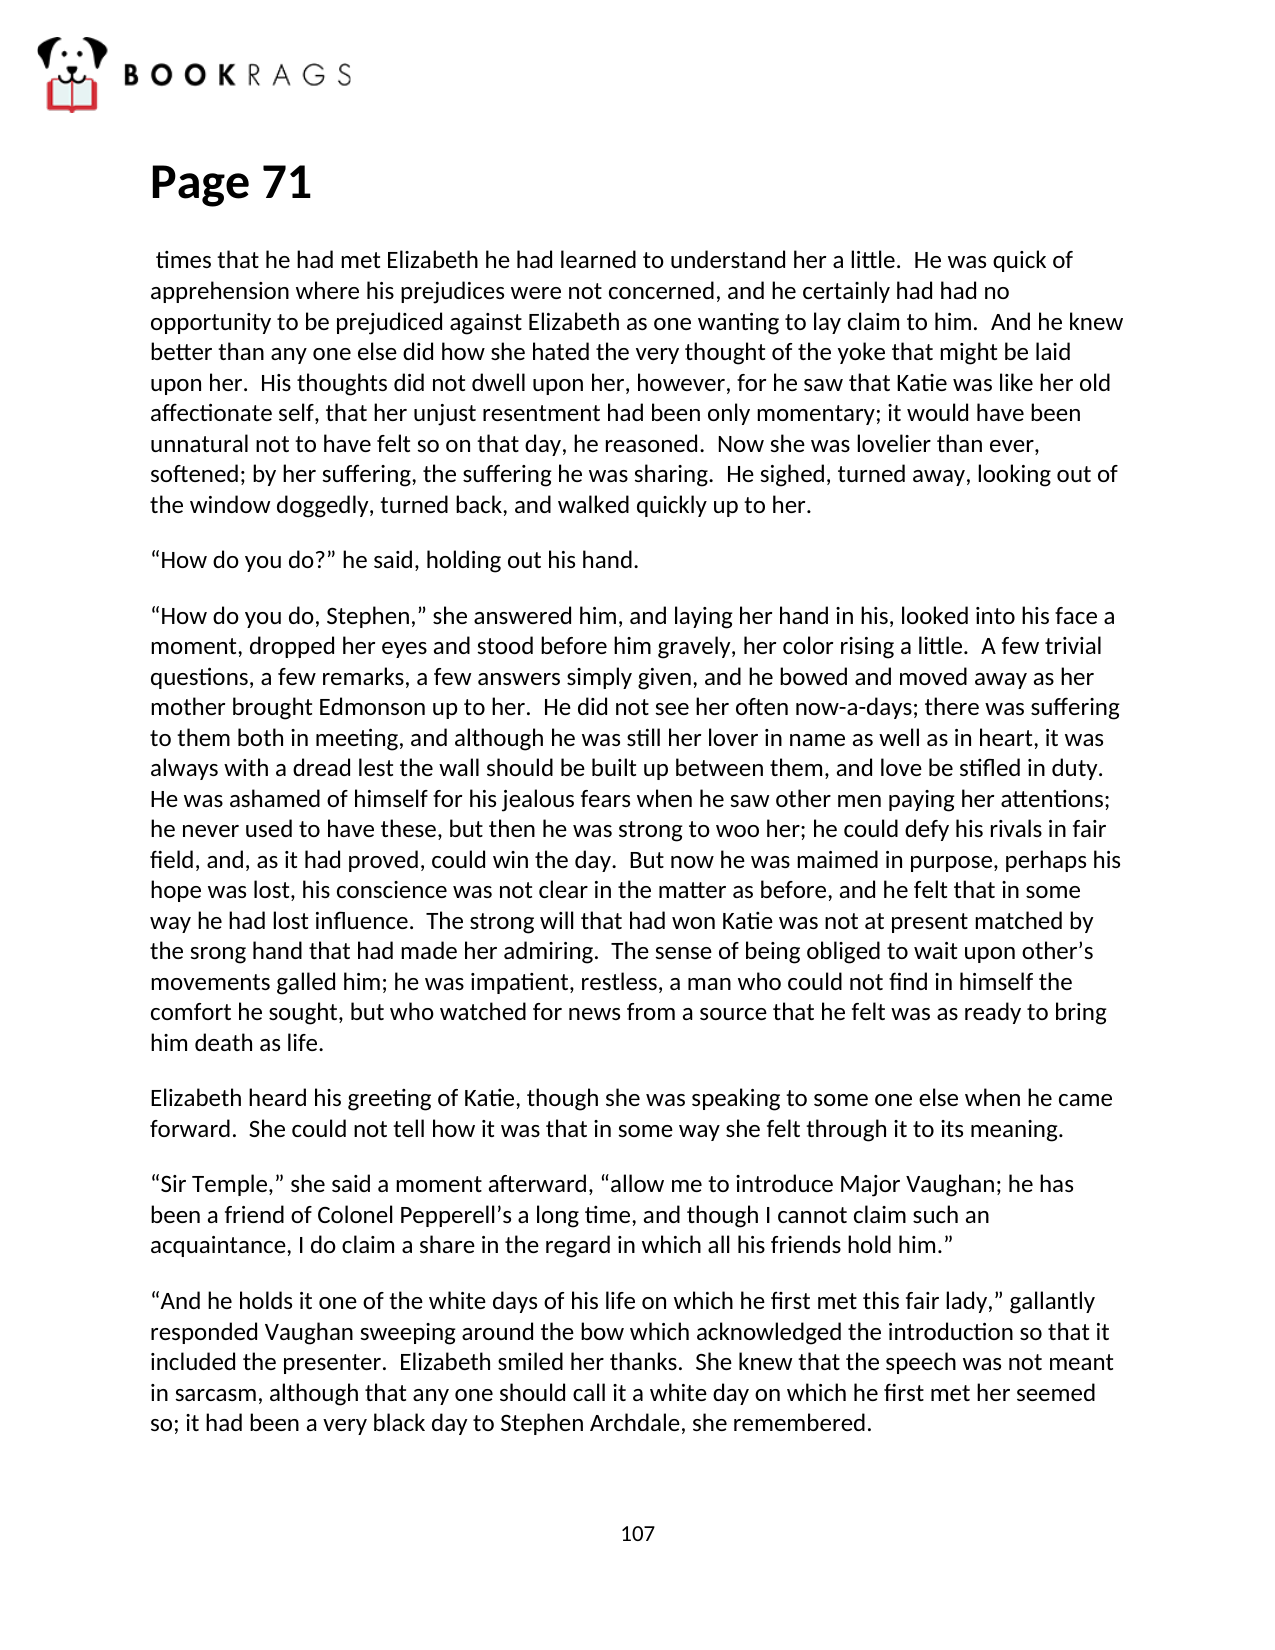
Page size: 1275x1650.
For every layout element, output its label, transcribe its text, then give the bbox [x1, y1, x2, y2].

text “How do you do, Stephen,” she answered him, and laying her hand in his, looked into his face a moment, dropped her eyes and stood before him gravely, her color rising a little. A few trivial questions, a few remarks, a few answers simply given, and he bowed and moved away as her mother brought Edmonson up to her. He did not see her often now-a-days; there was suffering to them both in meeting, and although he was still her lover in name as well as in heart, it was always with a dread lest the wall should be built up between them, and love be stifled in duty. He was ashamed of himself for his jealous fears when he saw other men paying her attentions; he never used to have these, but then he was strong to woo her; he could defy his rivals in fair field, and, as it had proved, could win the day. But now he was maimed in purpose, perhaps his hope was lost, his conscience was not clear in the matter as before, and he felt that in some way he had lost influence. The strong will that had won Katie was not at present matched by the srong hand that had made her admiring. The sense of being obliged to wait upon other’s movements galled him; he was impatient, restless, a man who could not find in himself the comfort he sought, but who watched for news from a source that he felt was as ready to bring him death as life. [150, 600, 1125, 1058]
text Page 71 [150, 150, 1125, 211]
picture [37, 37, 351, 113]
text “How do you do?” he said, holding out his hand. [150, 544, 1125, 575]
text times that he had met Elizabeth he had learned to understand her a little. He was quick of apprehension where his prejudices were not concerned, and he certainly had had no opportunity to be prejudiced against Elizabeth as one wanting to lay claim to him. And he knew better than any one else did how she hated the very thought of the yoke that might be laid upon her. His thoughts did not dwell upon her, however, for he saw that Katie was like her old affectionate self, that her unjust resentment had been only momentary; it would have been unnatural not to have felt so on that day, he reasoned. Now she was lovelier than ever, softened; by her suffering, the suffering he was sharing. He sighed, turned away, looking out of the window doggedly, turned back, and walked quickly up to her. [150, 244, 1125, 519]
text Elizabeth heard his greeting of Katie, though she was speaking to some one else when he came forward. She could not tell how it was that in some way she felt through it to its meaning. [150, 1083, 1125, 1144]
text “Sir Temple,” she said a moment afterward, “allow me to introduce Major Vaughan; he has been a friend of Colonel Pepperell’s a long time, and though I cannot claim such an acquaintance, I do claim a share in the regard in which all his friends hold him.” [150, 1169, 1125, 1260]
text “And he holds it one of the white days of his life on which he first met this fair lady,” gallantly responded Vaughan sweeping around the bow which acknowledged the introduction so that it included the presenter. Elizabeth smiled her thanks. She knew that the speech was not meant in sarcasm, although that any one should call it a white day on which he first met her seemed so; it had been a very black day to Stephen Archdale, she remembered. [150, 1285, 1125, 1438]
